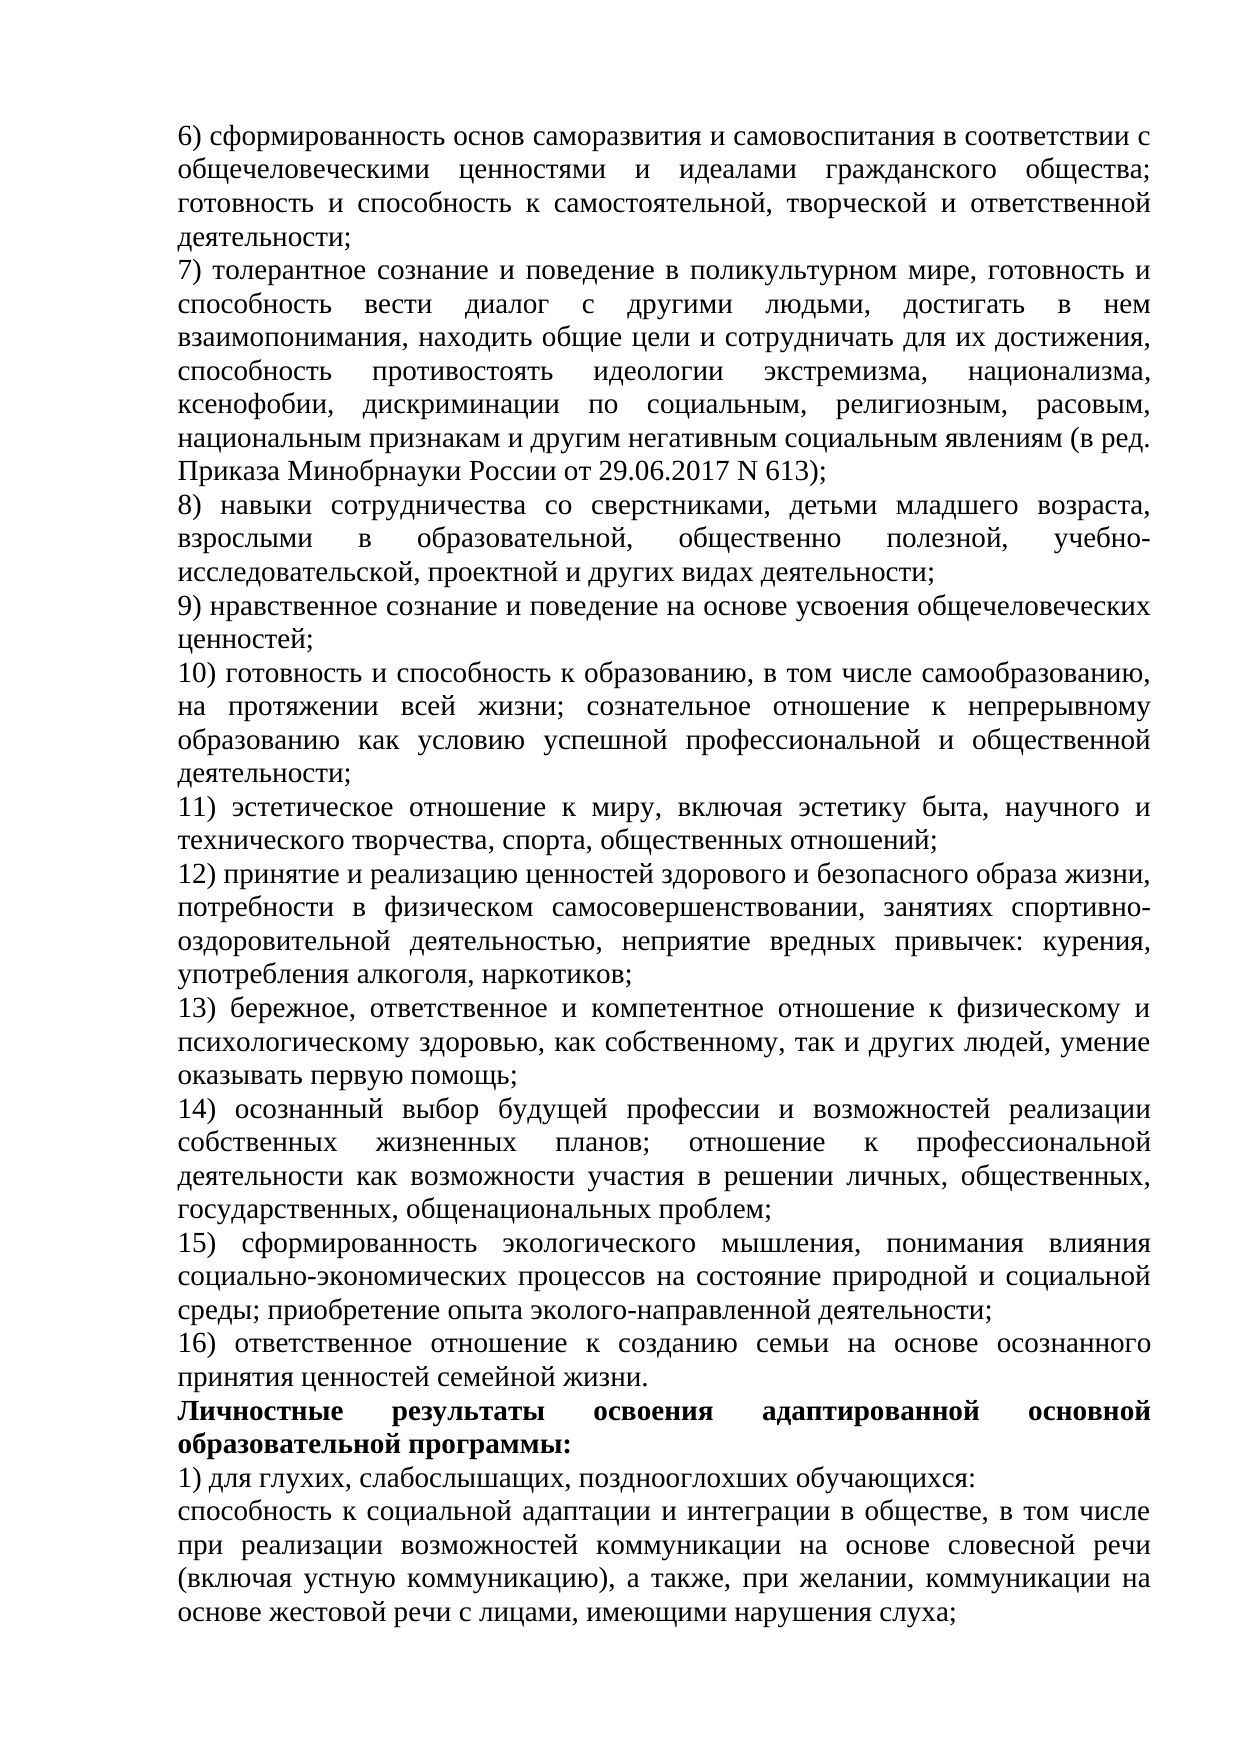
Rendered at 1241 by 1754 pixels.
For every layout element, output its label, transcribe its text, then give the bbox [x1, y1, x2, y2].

text Личностные результаты освоения адаптированной основной образовательной программы: [177, 1393, 1152, 1460]
text 9) нравственное сознание и поведение на основе усвоения общечеловеческих ценностей; [177, 588, 1152, 655]
text 7) толерантное сознание и поведение в поликультурном мире, готовность и способность вести диалог с другими людьми, достигать в нем взаимопонимания, находить общие цели и сотрудничать для их достижения, способность противостоять идеологии экстремизма, национализма, ксенофобии, дискриминации по социальным, религиозным, расовым, национальным признакам и другим негативным социальным явлениям (в ред. Приказа Минобрнауки России от 29.06.2017 N 613); [177, 252, 1152, 487]
text 14) осознанный выбор будущей профессии и возможностей реализации собственных жизненных планов; отношение к профессиональной деятельности как возможности участия в решении личных, общественных, государственных, общенациональных проблем; [177, 1091, 1152, 1225]
text 10) готовность и способность к образованию, в том числе самообразованию, на протяжении всей жизни; сознательное отношение к непрерывному образованию как условию успешной профессиональной и общественной деятельности; [177, 655, 1152, 789]
text 16) ответственное отношение к созданию семьи на основе осознанного принятия ценностей семейной жизни. [177, 1326, 1152, 1393]
text 15) сформированность экологического мышления, понимания влияния социально-экономических процессов на состояние природной и социальной среды; приобретение опыта эколого-направленной деятельности; [177, 1225, 1152, 1326]
text 13) бережное, ответственное и компетентное отношение к физическому и психологическому здоровью, как собственному, так и других людей, умение оказывать первую помощь; [177, 990, 1152, 1091]
text способность к социальной адаптации и интеграции в обществе, в том числе при реализации возможностей коммуникации на основе словесной речи (включая устную коммуникацию), а также, при желании, коммуникации на основе жестовой речи с лицами, имеющими нарушения слуха; [177, 1493, 1152, 1627]
text 1) для глухих, слабослышащих, позднооглохших обучающихся: [177, 1460, 1152, 1493]
text 6) сформированность основ саморазвития и самовоспитания в соответствии с общечеловеческими ценностями и идеалами гражданского общества; готовность и способность к самостоятельной, творческой и ответственной деятельности; [177, 118, 1152, 252]
text 12) принятие и реализацию ценностей здорового и безопасного образа жизни, потребности в физическом самосовершенствовании, занятиях спортивно-оздоровительной деятельностью, неприятие вредных привычек: курения, употребления алкоголя, наркотиков; [177, 856, 1152, 990]
text 8) навыки сотрудничества со сверстниками, детьми младшего возраста, взрослыми в образовательной, общественно полезной, учебно-исследовательской, проектной и других видах деятельности; [177, 487, 1152, 588]
text 11) эстетическое отношение к миру, включая эстетику быта, научного и технического творчества, спорта, общественных отношений; [177, 789, 1152, 856]
